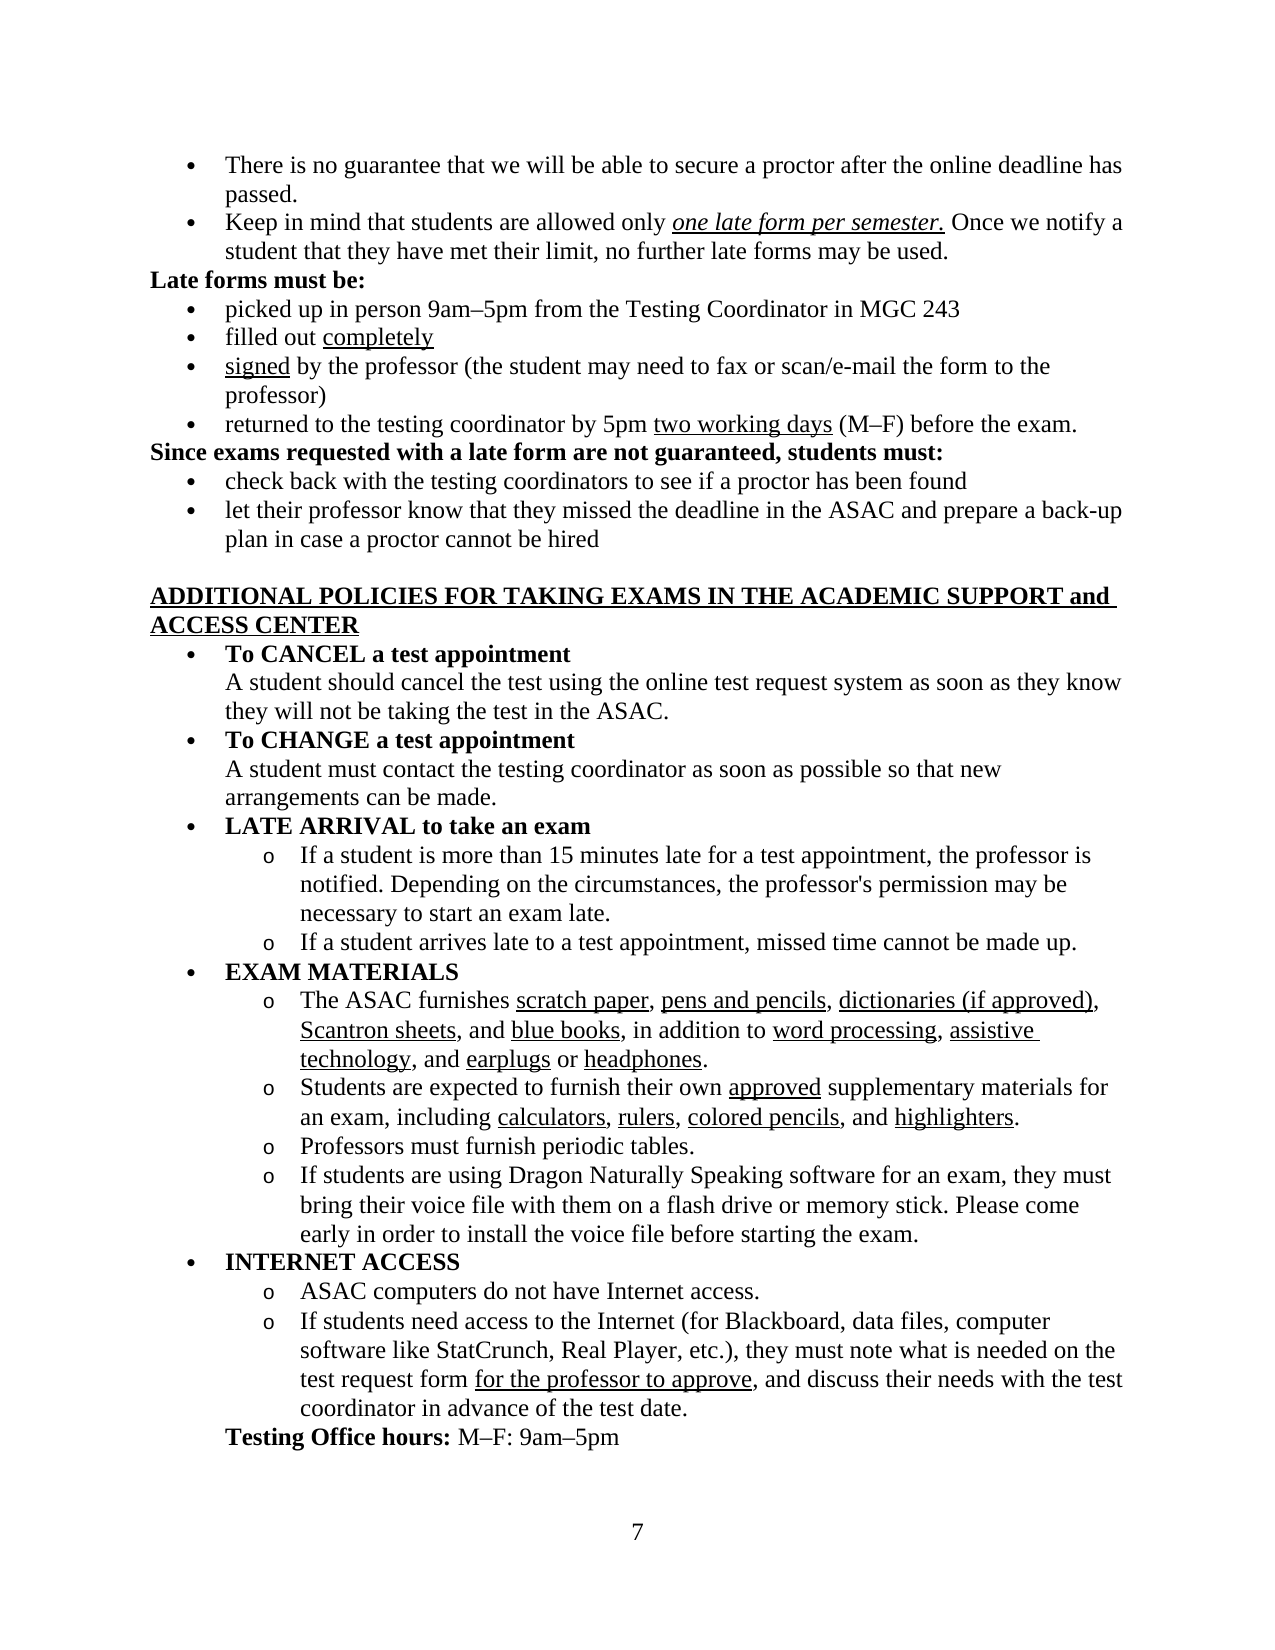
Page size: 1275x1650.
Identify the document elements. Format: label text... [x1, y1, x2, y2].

list returned to the testing coordinator by 5pm two working days (M–F) before the exam. [187, 409, 1125, 437]
list LATE ARRIVAL to take an exam [187, 811, 1125, 840]
list If students need access to the Internet (for Blackboard, data files, computer software like StatCrunch, Real Player, etc.), they must note what is needed on the test request form for the professor to approve, and discuss their needs with the test coordinator in advance of the test date. [262, 1306, 1125, 1422]
list INTERNET ACCESS [187, 1247, 1125, 1276]
list ASAC computers do not have Internet access. [262, 1276, 1125, 1306]
list signed by the professor (the student may need to fax or scan/e-mail the form to the professor) [187, 351, 1125, 409]
list The ASAC furnishes scratch paper, pens and pencils, dictionaries (if approved), Scantron sheets, and blue books, in addition to word processing, assistive technology, and earplugs or headphones. [262, 985, 1125, 1072]
list picked up in person 9am–5pm from the Testing Coordinator in MGC 243 [187, 294, 1125, 322]
list To CHANGE a test appointment A student must contact the testing coordinator as soon as possible so that new arrangements can be made. [187, 725, 1125, 811]
list If a student arrives late to a test appointment, missed time cannot be made up. [262, 927, 1125, 957]
list let their professor know that they missed the deadline in the ASAC and prepare a back-up plan in case a proctor cannot be hired [187, 495, 1125, 552]
text Testing Office hours: M–F: 9am–5pm [225, 1422, 1125, 1450]
text Since exams requested with a late form are not guaranteed, students must: [150, 437, 1125, 466]
list There is no guarantee that we will be able to secure a proctor after the online deadline has passed. [187, 150, 1125, 207]
list Keep in mind that students are allowed only one late form per semester. Once we notify a student that they have met their limit, no further late forms may be used. [187, 207, 1125, 265]
list check back with the testing coordinators to see if a proctor has been found [187, 466, 1125, 495]
list If students are using Dragon Naturally Speaking software for an exam, they must bring their voice file with them on a flash drive or memory stick. Please come early in order to install the voice file before starting the exam. [262, 1160, 1125, 1247]
list To CANCEL a test appointment A student should cancel the test using the online test request system as soon as they know they will not be taking the test in the ASAC. [187, 639, 1125, 725]
text ADDITIONAL POLICIES FOR TAKING EXAMS IN THE ACADEMIC SUPPORT and ACCESS CENTER [150, 581, 1125, 639]
list EXAM MATERIALS [187, 957, 1125, 985]
list Students are expected to furnish their own approved supplementary materials for an exam, including calculators, rulers, colored pencils, and highlighters. [262, 1072, 1125, 1131]
list Professors must furnish periodic tables. [262, 1131, 1125, 1160]
text Late forms must be: [150, 265, 1125, 294]
list filled out completely [187, 322, 1125, 351]
list If a student is more than 15 minutes late for a test appointment, the professor is notified. Depending on the circumstances, the professor's permission may be necessary to start an exam late. [262, 840, 1125, 927]
